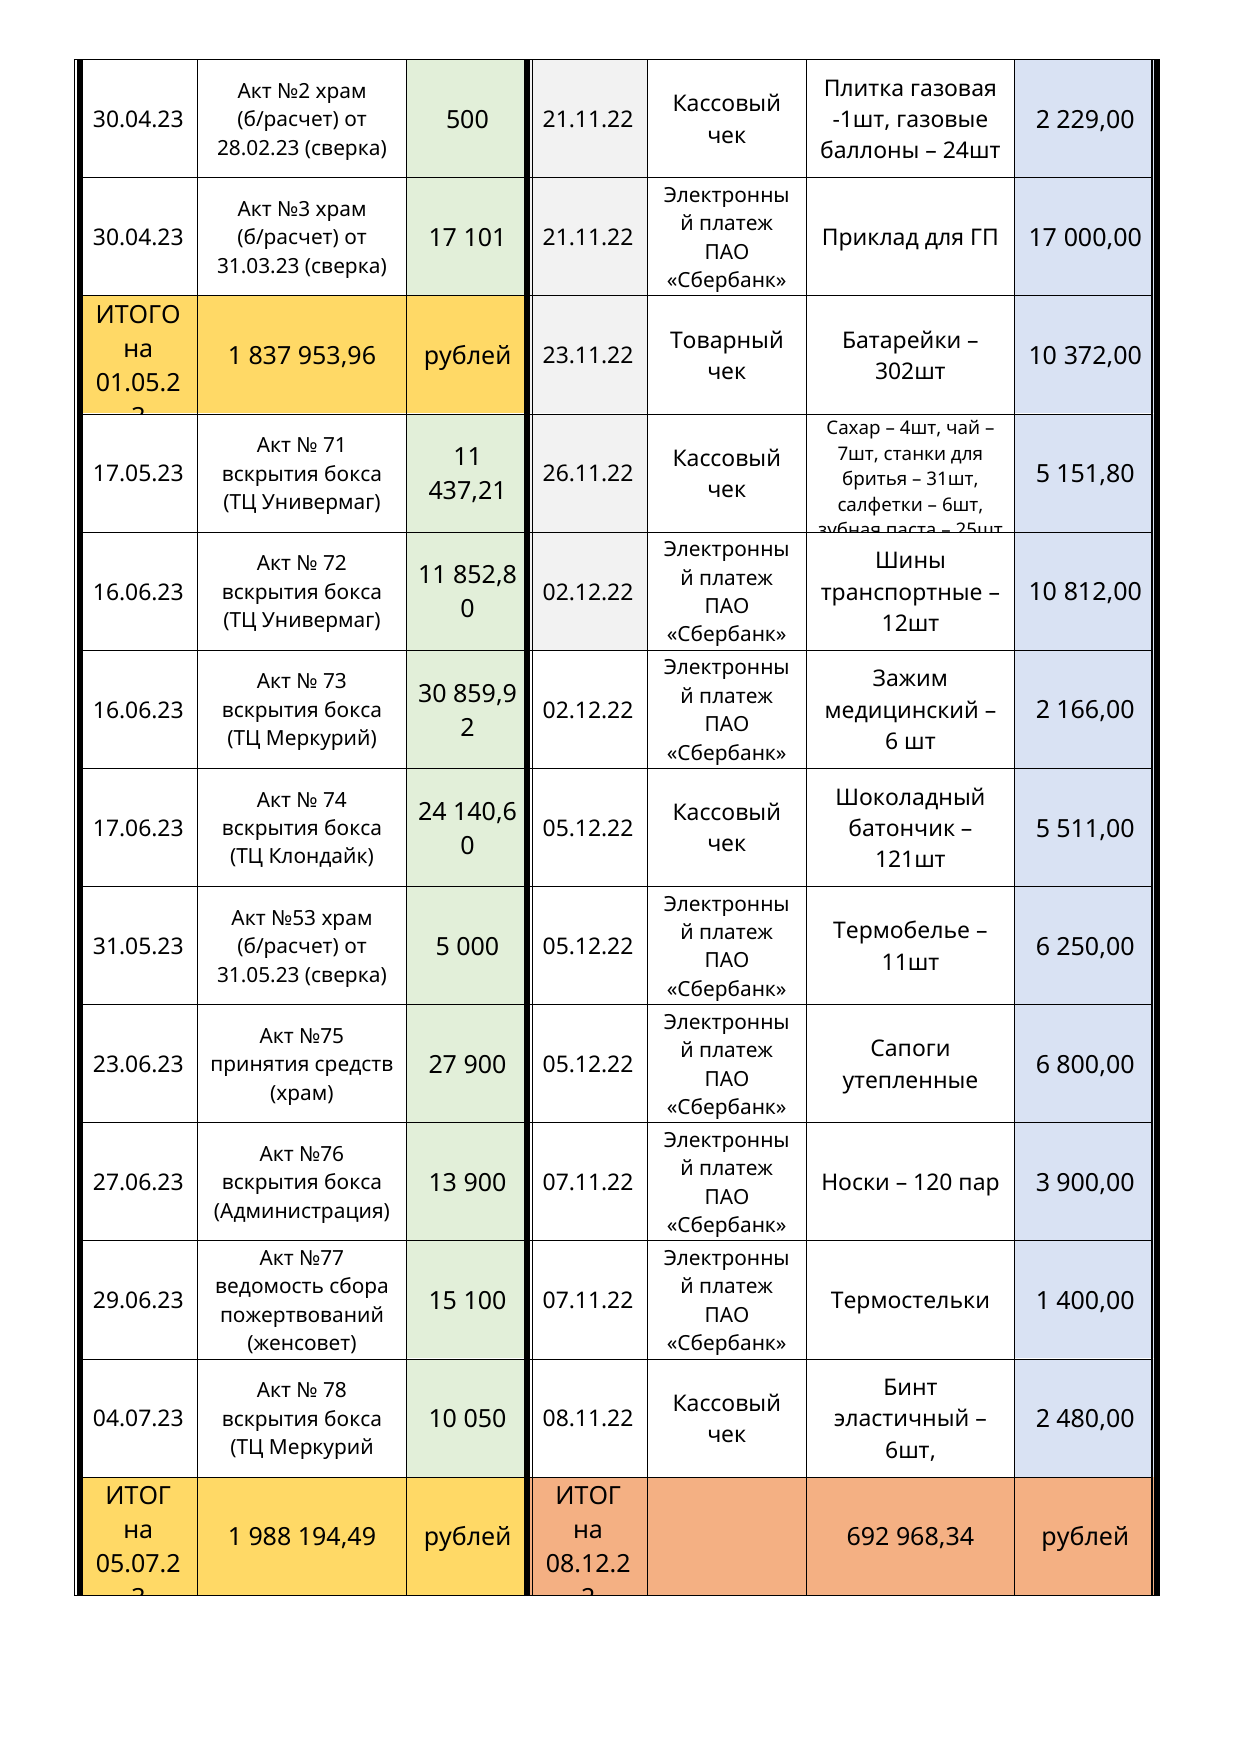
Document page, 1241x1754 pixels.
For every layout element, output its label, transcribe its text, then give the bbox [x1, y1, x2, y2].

table_cell 1 837 953,96 [198, 296, 406, 413]
table_cell 21.11.22 [533, 60, 647, 177]
table_cell 13 900 [407, 1123, 524, 1240]
table_cell Носки – 120 пар [807, 1123, 1014, 1240]
table_cell 2 166,00 [1015, 651, 1151, 768]
table_cell Акт № 74 вскрытия бокса (ТЦ Клондайк) [198, 769, 406, 886]
table_cell 2 229,00 [1015, 60, 1151, 177]
table_cell 24 140,60 [407, 769, 524, 886]
table_cell 10 050 [407, 1360, 524, 1477]
table_cell 07.11.22 [533, 1241, 647, 1358]
table_cell Электронный платеж ПАО «Сбербанк» [648, 178, 806, 295]
table_cell Акт № 71 вскрытия бокса (ТЦ Универмаг) [198, 415, 406, 532]
table_cell 02.12.22 [533, 533, 647, 650]
table_cell Кассовый чек [648, 1360, 806, 1477]
table_cell Акт № 72 вскрытия бокса (ТЦ Универмаг) [198, 533, 406, 650]
table_cell 23.11.22 [533, 296, 647, 413]
table_cell 1 988 194,49 [198, 1478, 406, 1595]
table_cell [648, 1478, 806, 1595]
table_cell Электронный платеж ПАО «Сбербанк» [648, 533, 806, 650]
table_cell 21.11.22 [533, 178, 647, 295]
table_cell Электронный платеж ПАО «Сбербанк» [648, 1241, 806, 1358]
table_cell 10 372,00 [1015, 296, 1151, 413]
table_cell Акт № 73 вскрытия бокса (ТЦ Меркурий) [198, 651, 406, 768]
table_cell Термостельки [807, 1241, 1014, 1358]
table_cell Электронный платеж ПАО «Сбербанк» [648, 1123, 806, 1240]
table_cell 30 859,92 [407, 651, 524, 768]
table_cell 02.12.22 [533, 651, 647, 768]
table_cell 17 101 [407, 178, 524, 295]
table_cell рублей [1015, 1478, 1151, 1595]
table_cell 11 852,80 [407, 533, 524, 650]
table_cell 31.05.23 [83, 887, 197, 1004]
table_cell 08.11.22 [533, 1360, 647, 1477]
table_cell Акт №75 принятия средств (храм) [198, 1005, 406, 1122]
table_cell Акт №3 храм (б/расчет) от 31.03.23 (сверка) [198, 178, 406, 295]
table_cell Шины транспортные – 12шт [807, 533, 1014, 650]
table_cell Кассовый чек [648, 415, 806, 532]
table_cell 692 968,34 [807, 1478, 1014, 1595]
table_cell 23.06.23 [83, 1005, 197, 1122]
table_cell Товарный чек [648, 296, 806, 413]
table_cell 16.06.23 [83, 533, 197, 650]
table_cell Плитка газовая -1шт, газовые баллоны – 24шт [807, 60, 1014, 177]
table_cell 17 000,00 [1015, 178, 1151, 295]
table_cell 5 511,00 [1015, 769, 1151, 886]
table_cell 29.06.23 [83, 1241, 197, 1358]
table_cell 1 400,00 [1015, 1241, 1151, 1358]
table_cell Кассовый чек [648, 769, 806, 886]
table_cell Акт №77 ведомость сбора пожертвований (женсовет) [198, 1241, 406, 1358]
table_cell 05.12.22 [533, 887, 647, 1004]
table_cell Термобелье – 11шт [807, 887, 1014, 1004]
table_cell 500 [407, 60, 524, 177]
table_cell 26.11.22 [533, 415, 647, 532]
table_cell 05.12.22 [533, 769, 647, 886]
table_cell Акт №2 храм (б/расчет) от 28.02.23 (сверка) [198, 60, 406, 177]
table_cell 17.06.23 [83, 769, 197, 886]
table_cell Батарейки – 302шт [807, 296, 1014, 413]
table_cell 07.11.22 [533, 1123, 647, 1240]
table_cell Акт №53 храм (б/расчет) от 31.05.23 (сверка) [198, 887, 406, 1004]
table_cell 2 480,00 [1015, 1360, 1151, 1477]
table_cell ИТОГО на 01.05.23 [83, 296, 197, 413]
table_cell Сахар – 4шт, чай – 7шт, станки для бритья – 31шт, салфетки – 6шт, зубная паста – 25шт [807, 415, 1014, 532]
table_cell 6 250,00 [1015, 887, 1151, 1004]
table_cell 16.06.23 [83, 651, 197, 768]
table_cell 27.06.23 [83, 1123, 197, 1240]
table_cell 3 900,00 [1015, 1123, 1151, 1240]
table_cell ИТОГ на 08.12.22 [533, 1478, 647, 1595]
table_cell 04.07.23 [83, 1360, 197, 1477]
table_cell Акт №76 вскрытия бокса (Администрация) [198, 1123, 406, 1240]
table_cell 11 437,21 [407, 415, 524, 532]
table_cell Электронный платеж ПАО «Сбербанк» [648, 887, 806, 1004]
table_cell 17.05.23 [83, 415, 197, 532]
table_cell Приклад для ГП [807, 178, 1014, 295]
table_cell 6 800,00 [1015, 1005, 1151, 1122]
table_cell 30.04.23 [83, 60, 197, 177]
table_cell Электронный платеж ПАО «Сбербанк» [648, 651, 806, 768]
table_cell Зажим медицинский – 6 шт [807, 651, 1014, 768]
table_cell Сапоги утепленные [807, 1005, 1014, 1122]
table_cell 5 151,80 [1015, 415, 1151, 532]
table_cell Акт № 78 вскрытия бокса (ТЦ Меркурий [198, 1360, 406, 1477]
table_cell 27 900 [407, 1005, 524, 1122]
table_cell 15 100 [407, 1241, 524, 1358]
table_cell 05.12.22 [533, 1005, 647, 1122]
table_cell 5 000 [407, 887, 524, 1004]
table_cell Бинт эластичный – 6шт, [807, 1360, 1014, 1477]
table_cell Шоколадный батончик – 121шт [807, 769, 1014, 886]
table_cell рублей [407, 1478, 524, 1595]
table_cell 30.04.23 [83, 178, 197, 295]
table_cell Электронный платеж ПАО «Сбербанк» [648, 1005, 806, 1122]
table_cell рублей [407, 296, 524, 413]
table_cell 10 812,00 [1015, 533, 1151, 650]
table_cell Кассовый чек [648, 60, 806, 177]
table_cell ИТОГ на 05.07.23 [83, 1478, 197, 1595]
